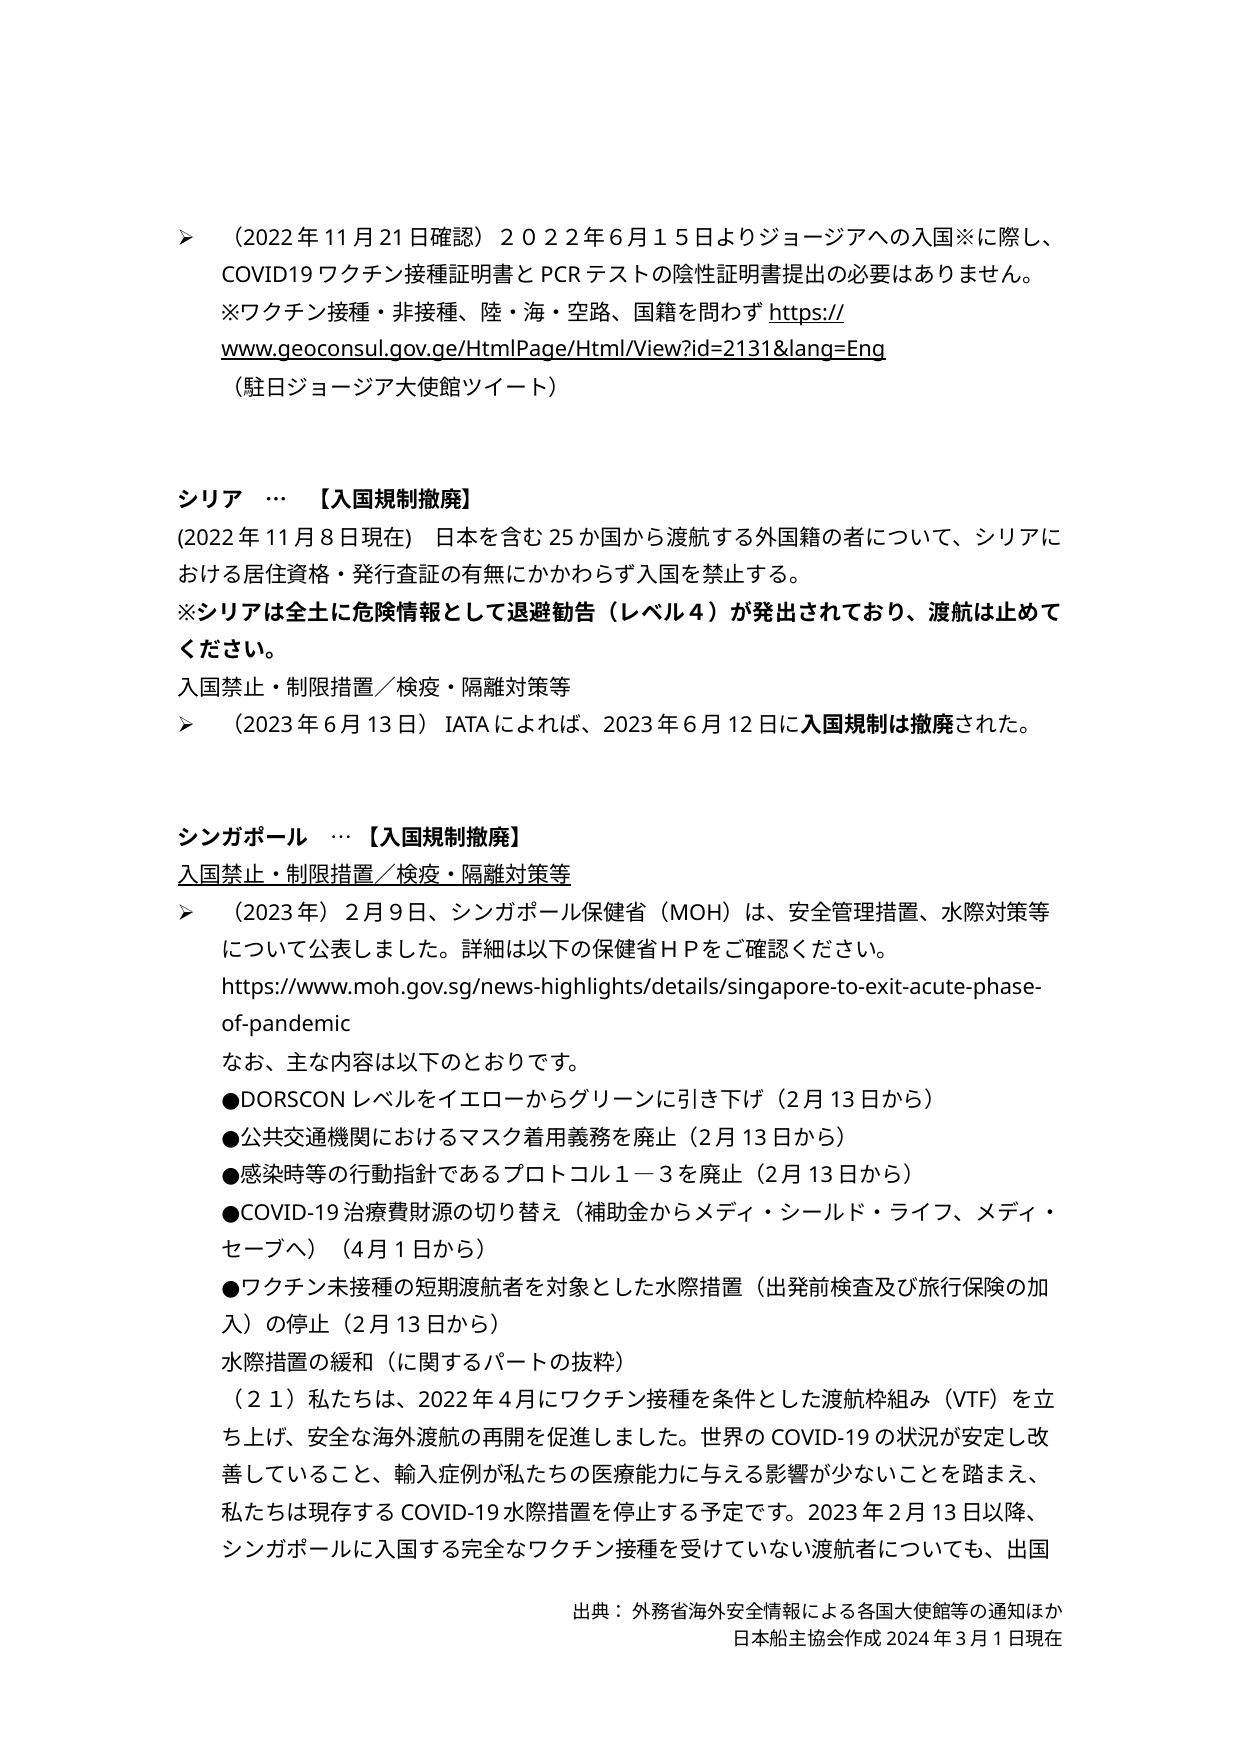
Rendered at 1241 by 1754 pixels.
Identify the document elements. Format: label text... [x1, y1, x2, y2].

list （2023年）２月９日、シンガポール保健省（MOH）は、安全管理措置、水際対策等について公表しました。詳細は以下の保健省ＨＰをご確認ください。 [177, 892, 1063, 967]
list ●感染時等の行動指針であるプロトコル１―３を廃止（2月13日から） [221, 1154, 1063, 1192]
list ※ワクチン接種・非接種、陸・海・空路、国籍を問わずhttps://www.geoconsul.gov.ge/HtmlPage/Html/View?id=2131&lang=Eng [221, 292, 1063, 367]
text ※シリアは全土に危険情報として退避勧告（レベル４）が発出されており、渡航は止めてください。 [177, 592, 1063, 667]
list ●ワクチン未接種の短期渡航者を対象とした水際措置（出発前検査及び旅行保険の加入）の停止（2月13日から） [221, 1267, 1063, 1342]
text (2022年11月８日現在) 日本を含む25か国から渡航する外国籍の者について、シリアにおける居住資格・発行査証の有無にかかわらず入国を禁止する。 [177, 517, 1063, 592]
list ●DORSCONレベルをイエローからグリーンに引き下げ（2月13日から） [221, 1079, 1063, 1117]
list 水際措置の緩和（に関するパートの抜粋） [221, 1342, 1063, 1379]
text シンガポール … 【入国規制撤廃】 [177, 817, 1063, 854]
list なお、主な内容は以下のとおりです。 [221, 1042, 1063, 1079]
list （2022年11月21日確認）２０２２年６月１５日よりジョージアへの入国※に際し、COVID19ワクチン接種証明書とPCRテストの陰性証明書提出の必要はありません。 [177, 217, 1063, 292]
list （2023年6月13日） IATAによれば、2023年６月12日に入国規制は撤廃された。 [177, 704, 1063, 742]
list ●公共交通機関におけるマスク着用義務を廃止（2月13日から） [221, 1117, 1063, 1154]
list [221, 1379, 1063, 1567]
list ●COVID-19治療費財源の切り替え（補助金からメディ・シールド・ライフ、メディ・セーブへ）（4月1日から） [221, 1192, 1063, 1267]
text シリア … 【入国規制撤廃】 [177, 479, 1063, 517]
list （駐日ジョージア大使館ツイート） [221, 367, 1063, 404]
text 入国禁止・制限措置／検疫・隔離対策等 [177, 667, 1063, 704]
list https://www.moh.gov.sg/news-highlights/details/singapore-to-exit-acute-phase-of-pandemic [221, 967, 1063, 1042]
text 入国禁止・制限措置／検疫・隔離対策等 [177, 854, 1063, 892]
